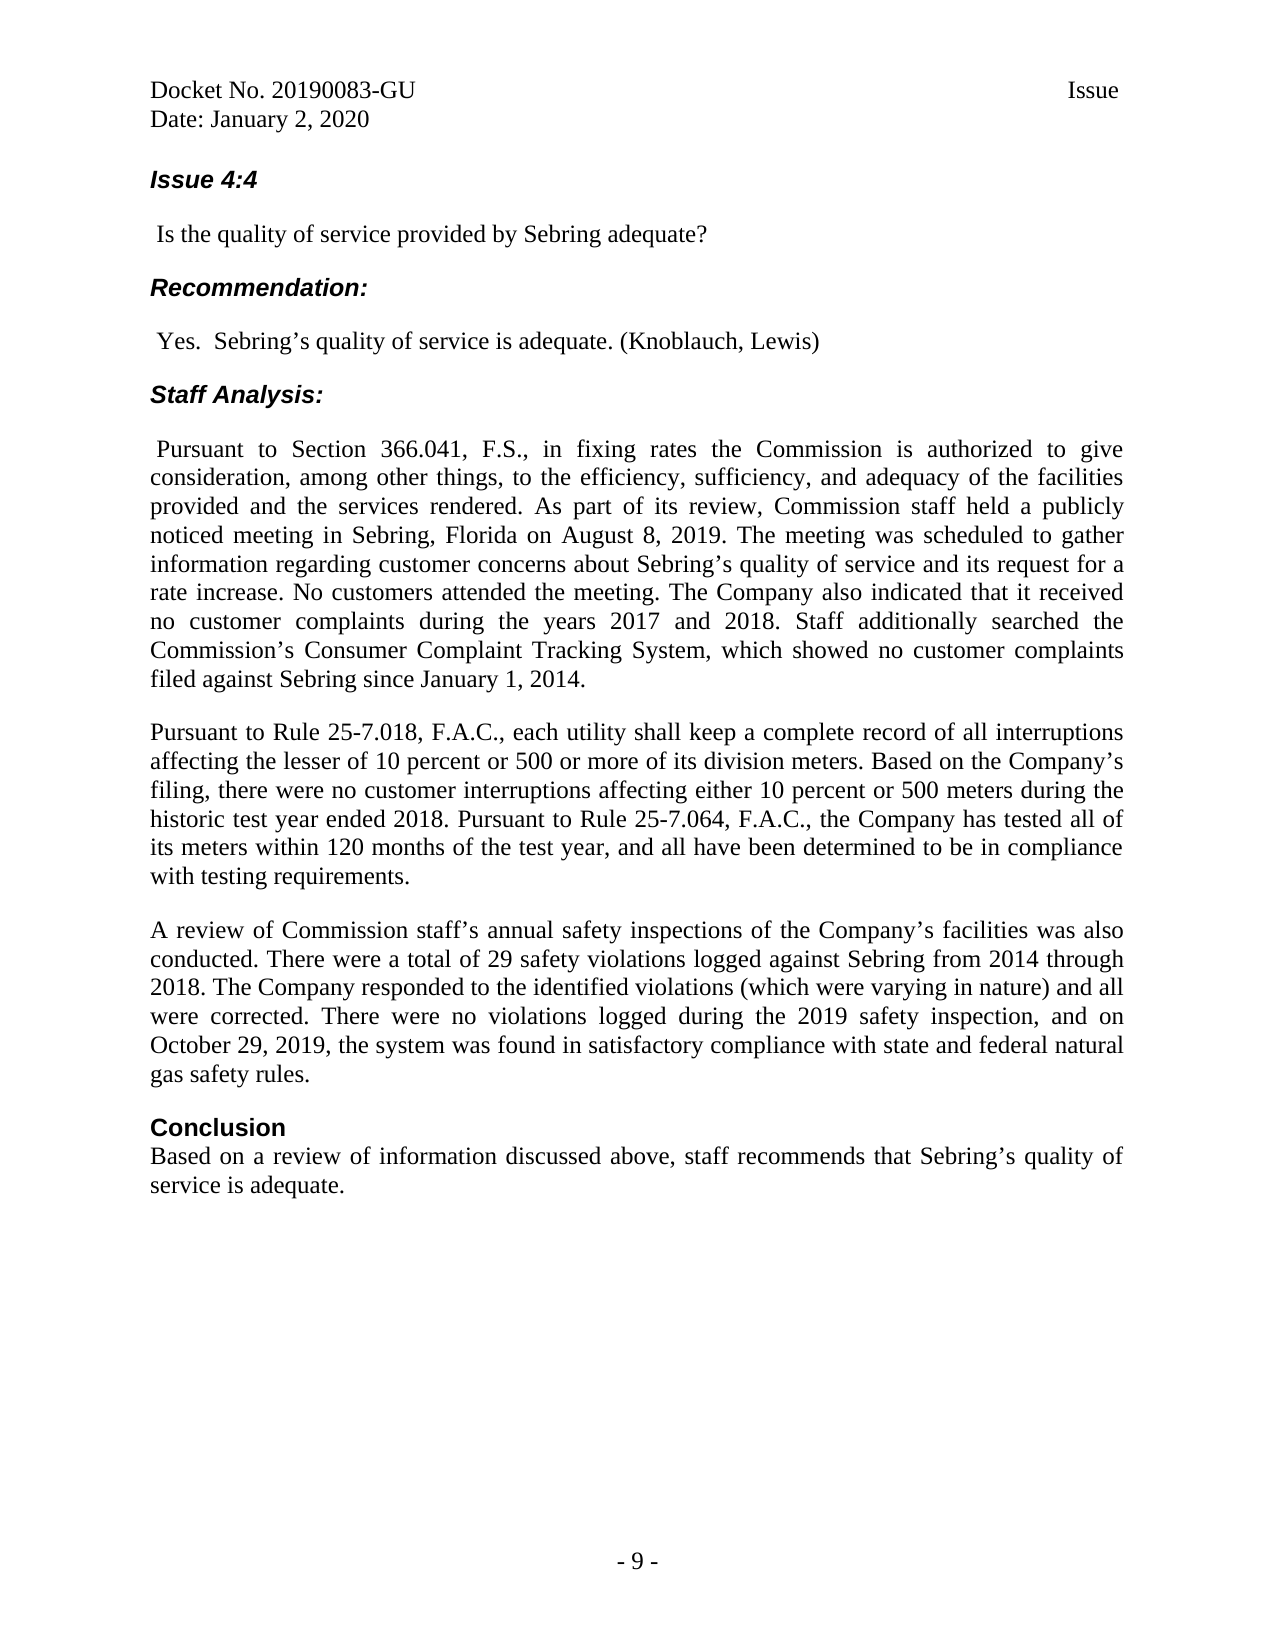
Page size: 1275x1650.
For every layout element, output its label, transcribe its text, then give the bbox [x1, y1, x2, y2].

text Based on a review of information discussed above, staff recommends that Sebring’s quality of service is adequate. [150, 1141, 1125, 1199]
text Is the quality of service provided by Sebring adequate? [150, 219, 1125, 247]
text Pursuant to Rule 25-7.018, F.A.C., each utility shall keep a complete record of all interruptions affecting the lesser of 10 percent or 500 or more of its division meters. Based on the Company’s filing, there were no customer interruptions affecting either 10 percent or 500 meters during the historic test year ended 2018. Pursuant to Rule 25-7.064, F.A.C., the Company has tested all of its meters within 120 months of the test year, and all have been determined to be in compliance with testing requirements. [150, 717, 1125, 890]
text Yes. Sebring’s quality of service is adequate. (Knoblauch, Lewis) [150, 326, 1125, 355]
subtitle Recommendation: [150, 272, 1125, 301]
subtitle Conclusion [150, 1112, 1125, 1141]
text Pursuant to Section 366.041, F.S., in fixing rates the Commission is authorized to give consideration, among other things, to the efficiency, sufficiency, and adequacy of the facilities provided and the services rendered. As part of its review, Commission staff held a publicly noticed meeting in Sebring, Florida on August 8, 2019. The meeting was scheduled to gather information regarding customer concerns about Sebring’s quality of service and its request for a rate increase. No customers attended the meeting. The Company also indicated that it received no customer complaints during the years 2017 and 2018. Staff additionally searched the Commission’s Consumer Complaint Tracking System, which showed no customer complaints filed against Sebring since January 1, 2014. [150, 434, 1125, 692]
subtitle Staff Analysis: [150, 380, 1125, 409]
text A review of Commission staff’s annual safety inspections of the Company’s facilities was also conducted. There were a total of 29 safety violations logged against Sebring from 2014 through 2018. The Company responded to the identified violations (which were varying in nature) and all were corrected. There were no violations logged during the 2019 safety inspection, and on October 29, 2019, the system was found in satisfactory compliance with state and federal natural gas safety rules. [150, 915, 1125, 1087]
